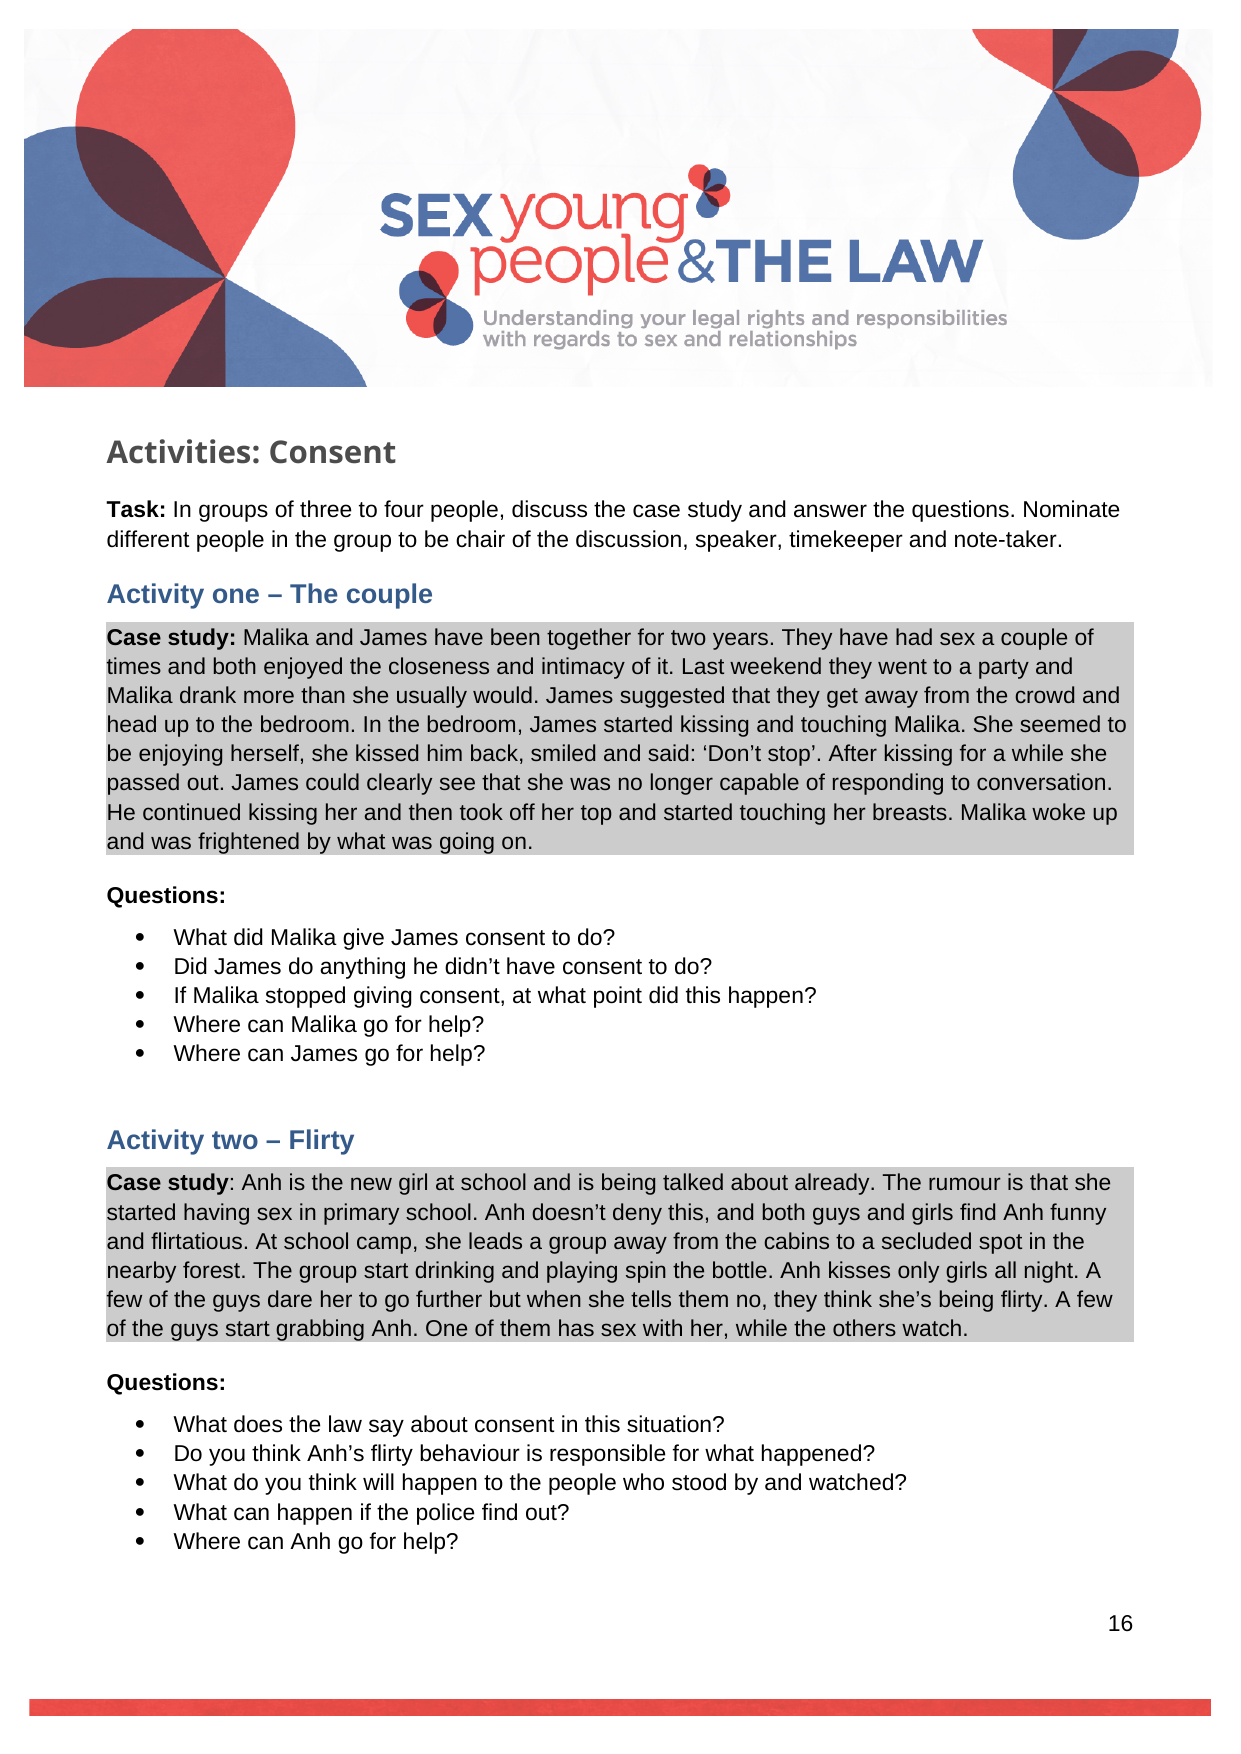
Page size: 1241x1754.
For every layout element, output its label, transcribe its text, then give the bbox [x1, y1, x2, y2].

list What can happen if the police find out? [136, 1497, 1134, 1526]
picture [29, 1699, 1211, 1716]
list If Malika stopped giving consent, at what point did this happen? [136, 980, 1134, 1009]
text Task: In groups of three to four people, discuss the case study and answer the questions. Nominate different people in the group to be chair of the discussion, speaker, timekeeper and note-taker. [106, 494, 1134, 553]
list What do you think will happen to the people who stood by and watched? [136, 1467, 1134, 1497]
list Where can Anh go for help? [136, 1526, 1134, 1555]
subtitle Activity two – Flirty [106, 1092, 1134, 1155]
subtitle Activities: Consent [106, 440, 1134, 469]
picture [24, 29, 1213, 387]
list Where can Malika go for help? [136, 1009, 1134, 1038]
list What does the law say about consent in this situation? [136, 1409, 1134, 1438]
list Did James do anything he didn’t have consent to do? [136, 951, 1134, 980]
list What did Malika give James consent to do? [136, 922, 1134, 951]
text Case study: Anh is the new girl at school and is being talked about already. The rumour is that she started having sex in primary school. Anh doesn’t deny this, and both guys and girls find Anh funny and flirtatious. At school camp, she leads a group away from the cabins to a secluded spot in the nearby forest. The group start drinking and playing spin the bottle. Anh kisses only girls all night. A few of the guys dare her to go further but when she tells them no, they think she’s being flirty. A few of the guys start grabbing Anh. One of them has sex with her, while the others watch. [106, 1167, 1134, 1342]
text Questions: [106, 880, 1134, 909]
subtitle Activity one – The couple [106, 578, 1134, 609]
list Where can James go for help? [136, 1038, 1134, 1067]
text Case study: Malika and James have been together for two years. They have had sex a couple of times and both enjoyed the closeness and intimacy of it. Last weekend they went to a party and Malika drank more than she usually would. James suggested that they get away from the crowd and head up to the bedroom. In the bedroom, James started kissing and touching Malika. She seemed to be enjoying herself, she kissed him back, smiled and said: ‘Don’t stop’. After kissing for a while she passed out. James could clearly see that she was no longer capable of responding to conversation. He continued kissing her and then took off her top and started touching her breasts. Malika woke up and was frightened by what was going on. [106, 622, 1134, 855]
list Do you think Anh’s flirty behaviour is responsible for what happened? [136, 1438, 1134, 1467]
text Questions: [106, 1367, 1134, 1397]
